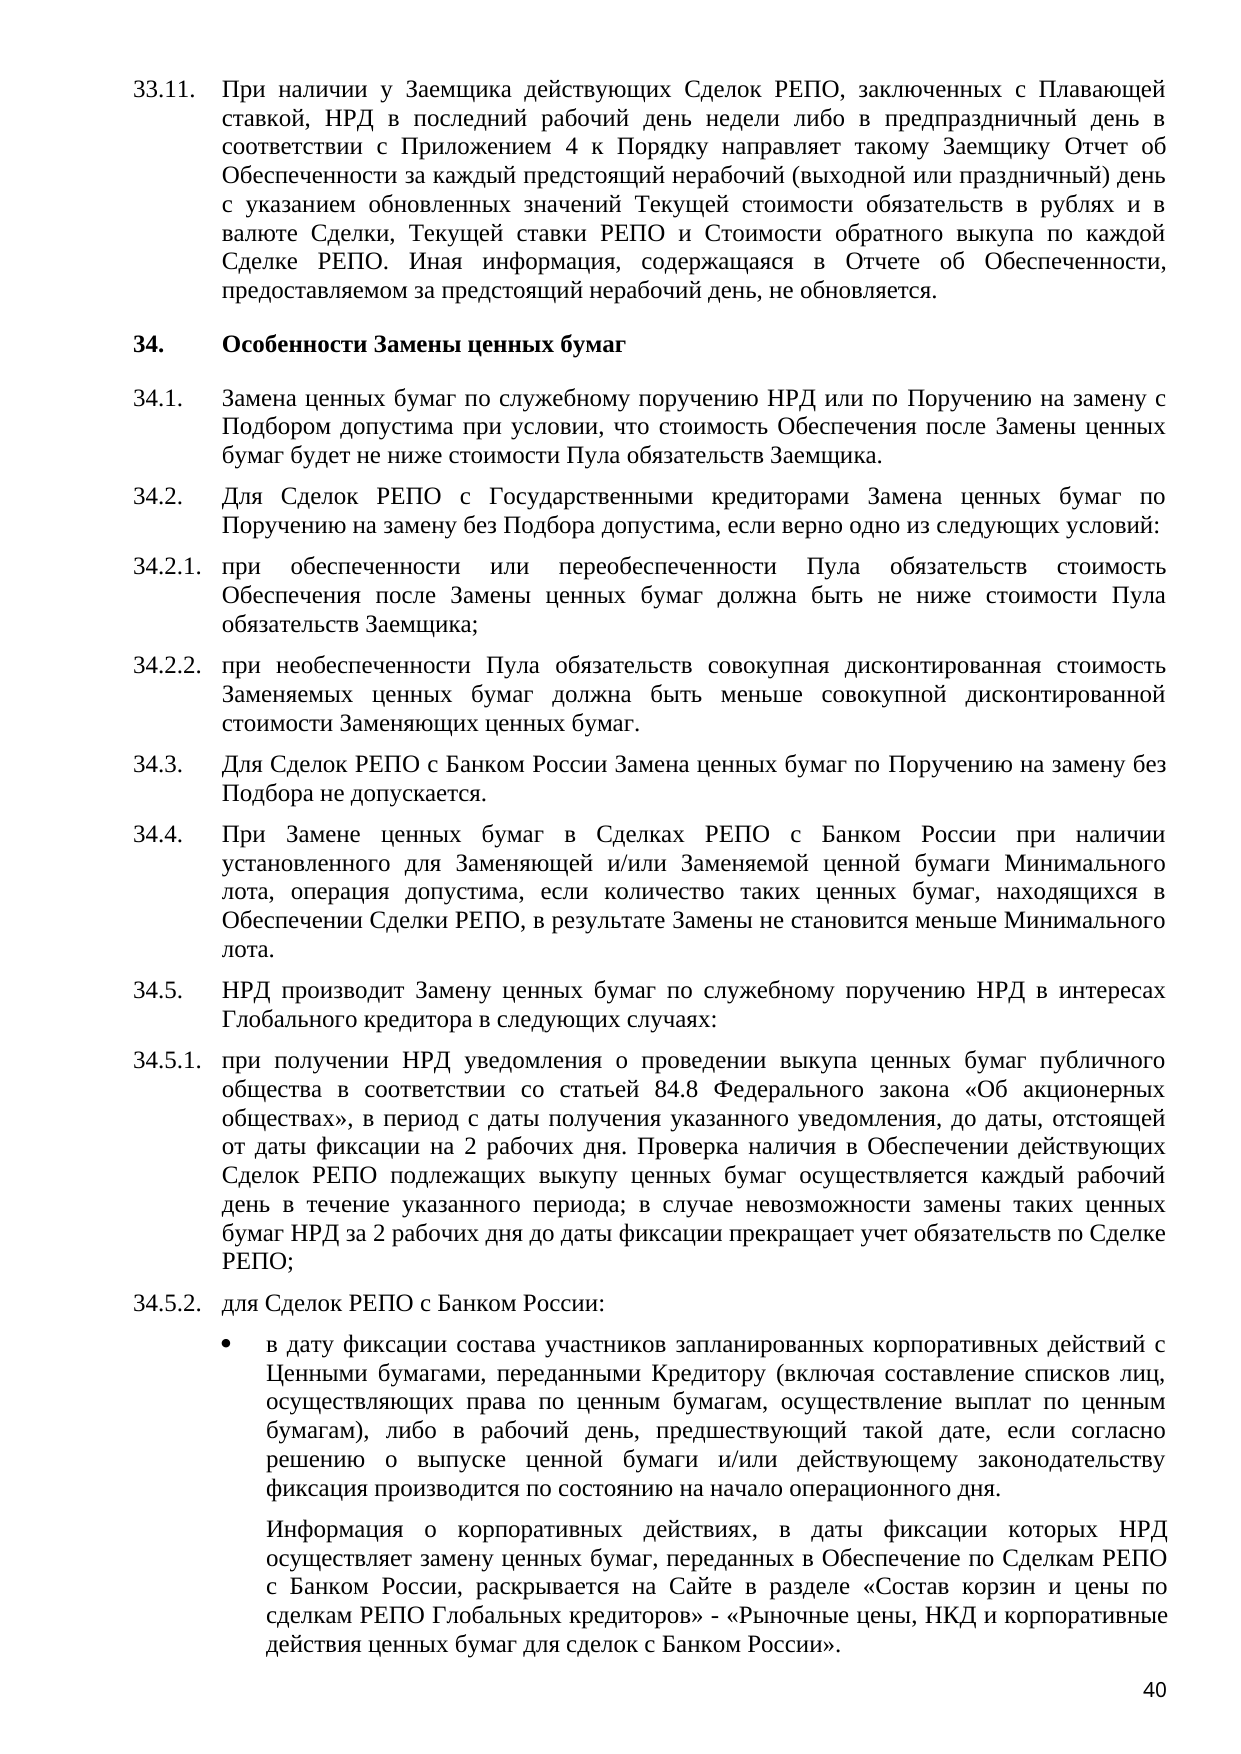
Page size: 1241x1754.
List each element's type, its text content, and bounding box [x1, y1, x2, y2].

list при получении НРД уведомления о проведении выкупа ценных бумаг публичного общества в соответствии со статьей 84.8 Федерального закона «Об акционерных обществах», в период с даты получения указанного уведомления, до даты, отстоящей от даты фиксации на 2 рабочих дня. Проверка наличия в Обеспечении действующих Сделок РЕПО подлежащих выкупу ценных бумаг осуществляется каждый рабочий день в течение указанного периода; в случае невозможности замены таких ценных бумаг НРД за 2 рабочих дня до даты фиксации прекращает учет обязательств по Сделке РЕПО; [133, 1045, 1167, 1275]
list Для Сделок РЕПО с Государственными кредиторами Замена ценных бумаг по Поручению на замену без Подбора допустима, если верно одно из следующих условий: [133, 481, 1167, 539]
list НРД производит Замену ценных бумаг по служебному поручению НРД в интересах Глобального кредитора в следующих случаях: [133, 975, 1167, 1033]
list при обеспеченности или переобеспеченности Пула обязательств стоимость Обеспечения после Замены ценных бумаг должна быть не ниже стоимости Пула обязательств Заемщика; [133, 551, 1167, 638]
list для Сделок РЕПО с Банком России: [133, 1288, 1167, 1316]
list при необеспеченности Пула обязательств совокупная дисконтированная стоимость Заменяемых ценных бумаг должна быть меньше совокупной дисконтированной стоимости Заменяющих ценных бумаг. [133, 650, 1167, 736]
list в дату фиксации состава участников запланированных корпоративных действий с Ценными бумагами, переданными Кредитору (включая составление списков лиц, осуществляющих права по ценным бумагам, осуществление выплат по ценным бумагам), либо в рабочий день, предшествующий такой дате, если согласно решению о выпуске ценной бумаги и/или действующему законодательству фиксация производится по состоянию на начало операционного дня. [222, 1329, 1167, 1501]
list При наличии у Заемщика действующих Сделок РЕПО, заключенных с Плавающей ставкой, НРД в последний рабочий день недели либо в предпраздничный день в соответствии с Приложением 4 к Порядку направляет такому Заемщику Отчет об Обеспеченности за каждый предстоящий нерабочий (выходной или праздничный) день с указанием обновленных значений Текущей стоимости обязательств в рублях и в валюте Сделки, Текущей ставки РЕПО и Стоимости обратного выкупа по каждой Сделке РЕПО. Иная информация, содержащаяся в Отчете об Обеспеченности, предоставляемом за предстоящий нерабочий день, не обновляется. [133, 74, 1167, 304]
list При Замене ценных бумаг в Сделках РЕПО с Банком России при наличии установленного для Заменяющей и/или Заменяемой ценной бумаги Минимального лота, операция допустима, если количество таких ценных бумаг, находящихся в Обеспечении Сделки РЕПО, в результате Замены не становится меньше Минимального лота. [133, 819, 1167, 963]
text Информация о корпоративных действиях, в даты фиксации которых НРД осуществляет замену ценных бумаг, переданных в Обеспечение по Сделкам РЕПО с Банком России, раскрывается на Сайте в разделе «Состав корзин и цены по сделкам РЕПО Глобальных кредиторов» - «Рыночные цены, НКД и корпоративные действия ценных бумаг для сделок с Банком России». [266, 1514, 1169, 1658]
list Для Сделок РЕПО с Банком России Замена ценных бумаг по Поручению на замену без Подбора не допускается. [133, 749, 1167, 806]
list Замена ценных бумаг по служебному поручению НРД или по Поручению на замену с Подбором допустима при условии, что стоимость Обеспечения после Замены ценных бумаг будет не ниже стоимости Пула обязательств Заемщика. [133, 383, 1167, 469]
subtitle Особенности Замены ценных бумаг [133, 329, 1167, 358]
